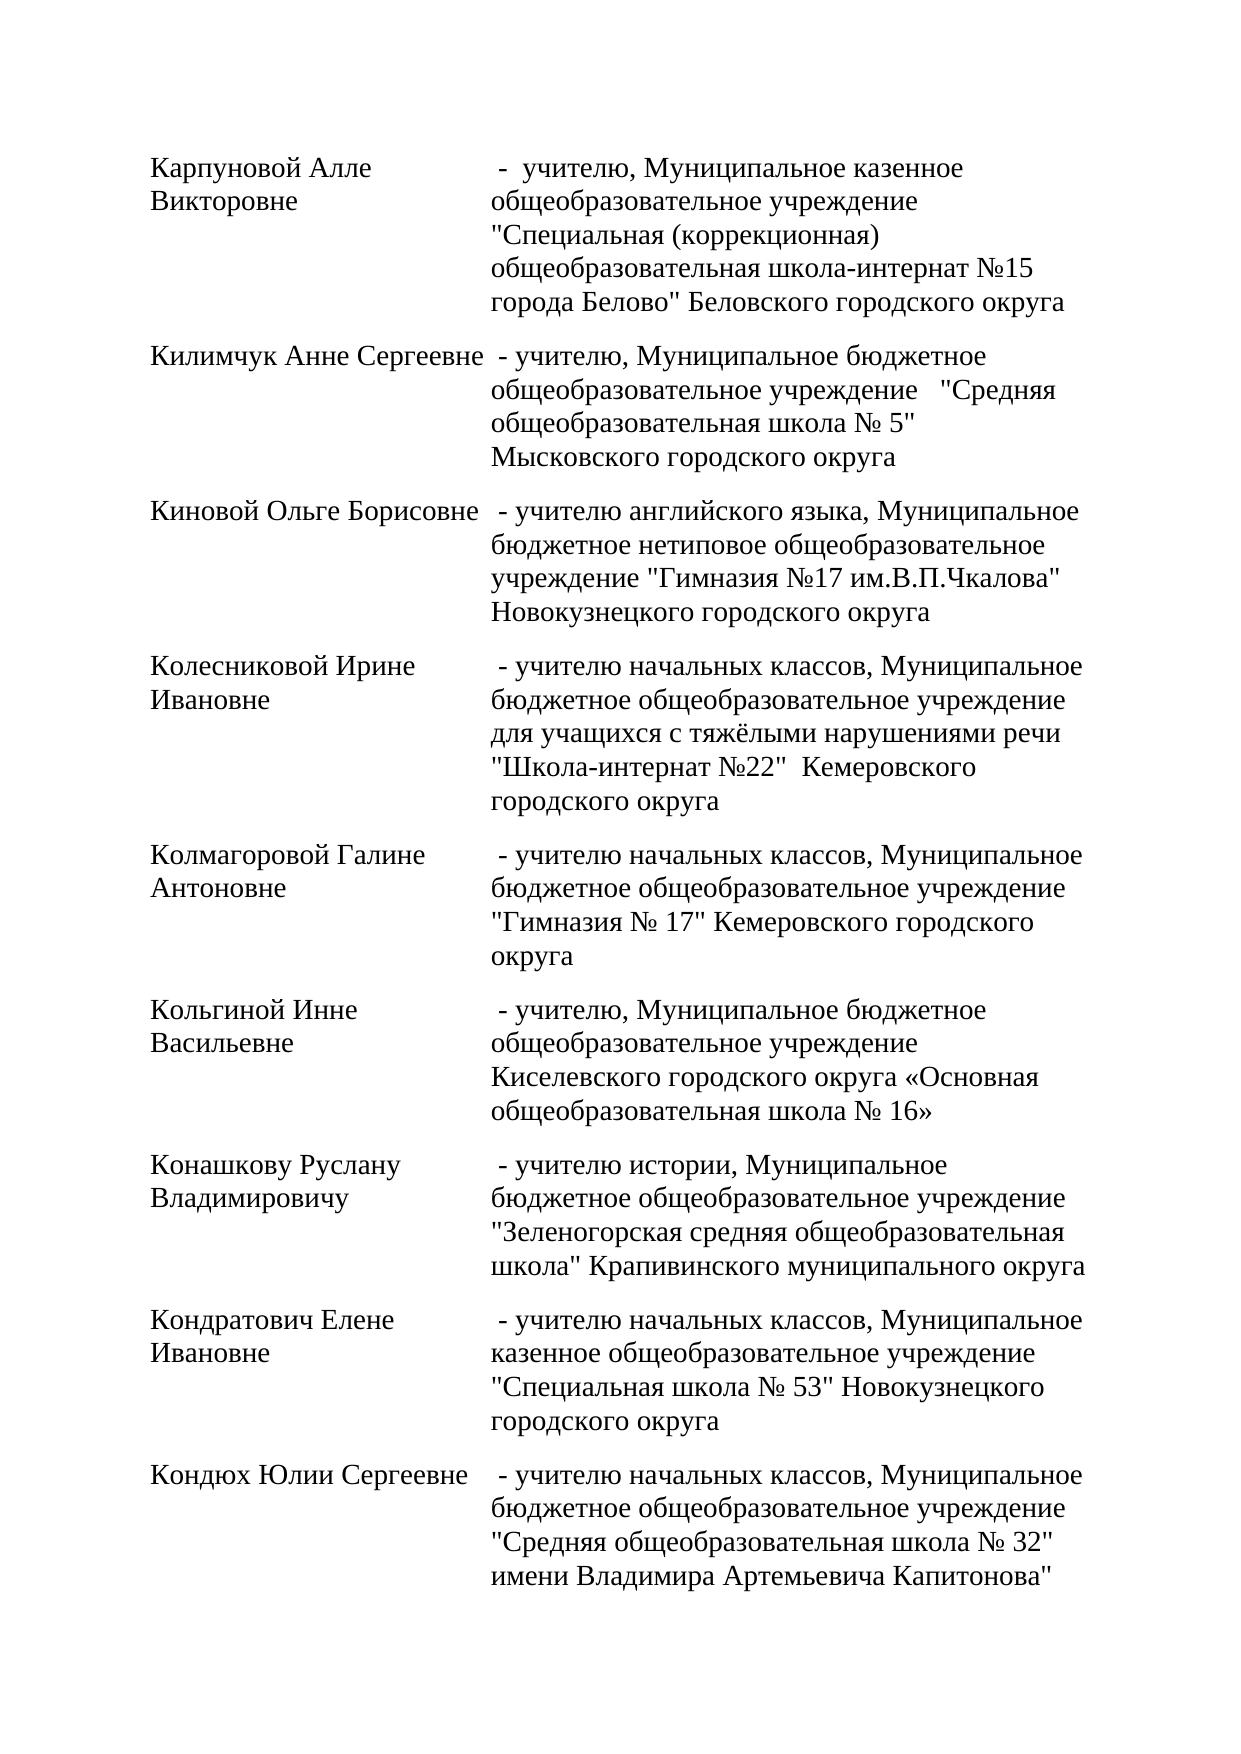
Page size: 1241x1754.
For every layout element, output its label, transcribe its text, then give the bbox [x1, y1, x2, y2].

table_cell - учителю английского языка, Муниципальное бюджетное нетиповое общеобразовательное учреждение "Гимназия №17 им.В.П.Чкалова" Новокузнецкого городского округа [490, 494, 1091, 648]
table_cell Колесниковой Ирине Ивановне [149, 649, 489, 837]
table_cell - учителю начальных классов, Муниципальное бюджетное общеобразовательное учреждение для учащихся с тяжёлыми нарушениями речи "Школа-интернат №22" Кемеровского городского округа [490, 649, 1091, 837]
table_cell Кондратович Елене Ивановне [149, 1302, 489, 1457]
table_cell - учителю начальных классов, Муниципальное казенное общеобразовательное учреждение "Специальная школа № 53" Новокузнецкого городского округа [490, 1302, 1091, 1457]
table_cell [490, 1457, 1091, 1591]
table_cell Колмагоровой Галине Антоновне [149, 837, 489, 992]
table_cell - учителю, Муниципальное бюджетное общеобразовательное учреждение "Средняя общеобразовательная школа № 5" Мысковского городского округа [490, 339, 1091, 493]
table_cell Конашкову Руслану Владимировичу [149, 1147, 489, 1302]
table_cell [149, 1457, 489, 1591]
table_cell - учителю, Муниципальное казенное общеобразовательное учреждение "Специальная (коррекционная) общеобразовательная школа-интернат №15 города Белово" Беловского городского округа [490, 150, 1091, 338]
table_cell - учителю начальных классов, Муниципальное бюджетное общеобразовательное учреждение "Гимназия № 17" Кемеровского городского округа [490, 837, 1091, 992]
table_cell Кольгиной Инне Васильевне [149, 992, 489, 1147]
table_cell - учителю истории, Муниципальное бюджетное общеобразовательное учреждение "Зеленогорская средняя общеобразовательная школа" Крапивинского муниципального округа [490, 1147, 1091, 1302]
table_cell Киновой Ольге Борисовне [149, 494, 489, 648]
table_cell - учителю, Муниципальное бюджетное общеобразовательное учреждение Киселевского городского округа «Основная общеобразовательная школа № 16» [490, 992, 1091, 1147]
table_cell Карпуновой Алле Викторовне [149, 150, 489, 338]
table_cell Килимчук Анне Сергеевне [149, 339, 489, 493]
